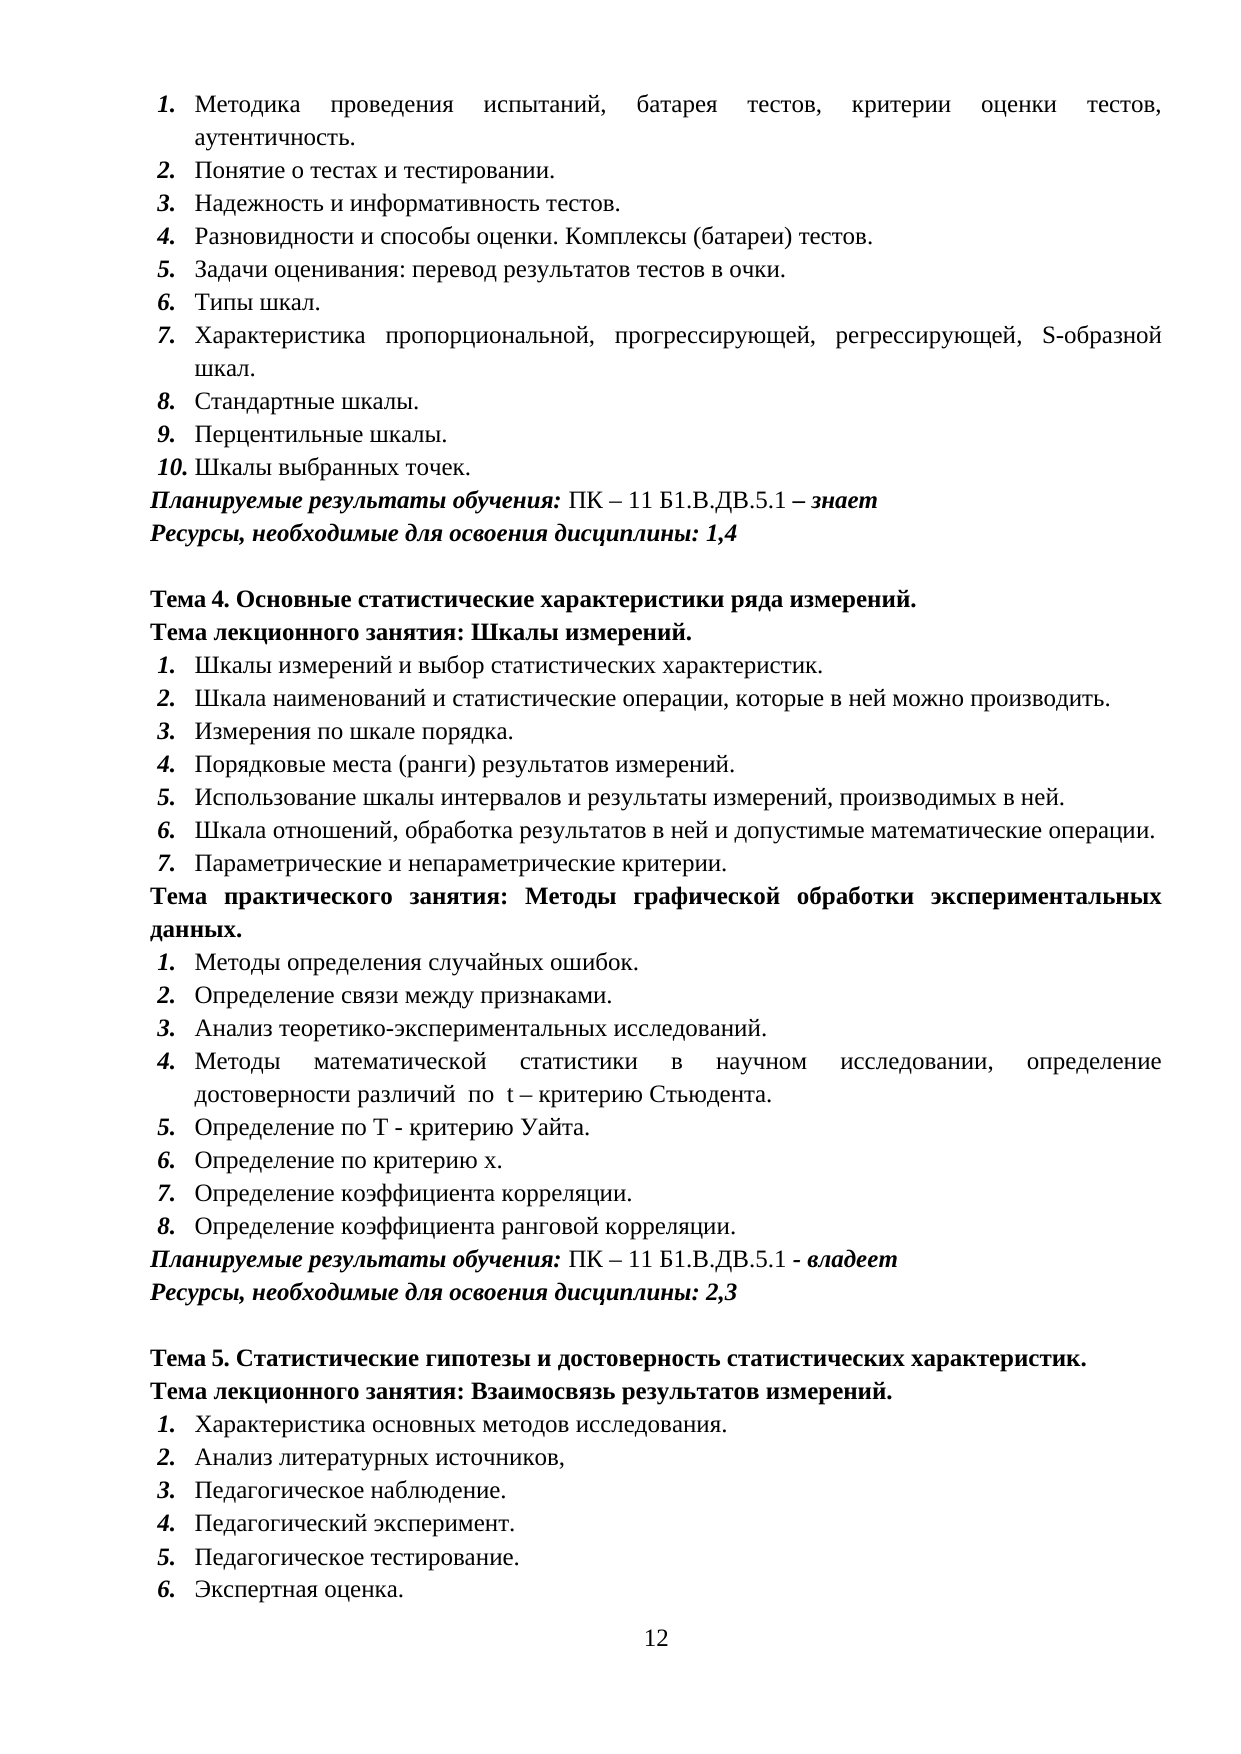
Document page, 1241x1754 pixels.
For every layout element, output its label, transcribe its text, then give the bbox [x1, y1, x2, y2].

list Методы математической статистики в научном исследовании, определение достоверности различий по t – критерию Стьюдента. [157, 1046, 1162, 1108]
list Использование шкалы интервалов и результаты измерений, производимых в ней. [157, 782, 1162, 811]
list Методы определения случайных ошибок. [157, 947, 1162, 976]
list Характеристика пропорциональной, прогрессирующей, регрессирующей, S-образной шкал. [157, 320, 1162, 382]
list Измерения по шкале порядка. [157, 716, 1162, 745]
list Понятие о тестах и тестировании. [157, 155, 1162, 183]
list Шкала наименований и статистические операции, которые в ней можно производить. [157, 683, 1162, 712]
list Шкалы выбранных точек. [157, 452, 1162, 481]
text Планируемые результаты обучения: ПК – 11 Б1.В.ДВ.5.1 – знает [150, 485, 1162, 514]
text Тема лекционного занятия: Шкалы измерений. [150, 617, 1162, 646]
text Ресурсы, необходимые для освоения дисциплины: 2,3 [150, 1277, 1162, 1306]
list Педагогическое наблюдение. [157, 1476, 1162, 1504]
list Шкала отношений, обработка результатов в ней и допустимые математические операции. [157, 815, 1162, 844]
text Планируемые результаты обучения: ПК – 11 Б1.В.ДВ.5.1 - владеет [150, 1244, 1162, 1273]
list Перцентильные шкалы. [157, 419, 1162, 448]
text Тема лекционного занятия: Взаимосвязь результатов измерений. [150, 1376, 1162, 1405]
text Ресурсы, необходимые для освоения дисциплины: 1,4 [150, 518, 1162, 547]
list Определение по критерию x. [157, 1145, 1162, 1174]
list Определение по Т - критерию Уайта. [157, 1112, 1162, 1141]
text Тема 4. Основные статистические характеристики ряда измерений. [150, 584, 1162, 613]
list Определение коэффициента корреляции. [157, 1178, 1162, 1207]
list Надежность и информативность тестов. [157, 188, 1162, 216]
list Задачи оценивания: перевод результатов тестов в очки. [157, 254, 1162, 282]
list Педагогический эксперимент. [157, 1508, 1162, 1537]
list Параметрические и непараметрические критерии. [157, 848, 1162, 877]
list Анализ теоретико-экспериментальных исследований. [157, 1013, 1162, 1042]
list Методика проведения испытаний, батарея тестов, критерии оценки тестов, аутентичность. [157, 89, 1162, 150]
list Стандартные шкалы. [157, 386, 1162, 414]
list Анализ литературных источников, [157, 1442, 1162, 1471]
list Тема практического занятия: Методы графической обработки экспериментальных данных. [150, 881, 1162, 943]
list Шкалы измерений и выбор статистических характеристик. [157, 650, 1162, 679]
list Порядковые места (ранги) результатов измерений. [157, 749, 1162, 778]
list Определение коэффициента ранговой корреляции. [157, 1211, 1162, 1240]
list Характеристика основных методов исследования. [157, 1409, 1162, 1438]
text Тема 5. Статистические гипотезы и достоверность статистических характеристик. [150, 1343, 1162, 1372]
list Педагогическое тестирование. [157, 1542, 1162, 1570]
list Разновидности и способы оценки. Комплексы (батареи) тестов. [157, 221, 1162, 249]
list Экспертная оценка. [157, 1574, 1162, 1603]
list Типы шкал. [157, 287, 1162, 316]
list Определение связи между признаками. [157, 980, 1162, 1009]
